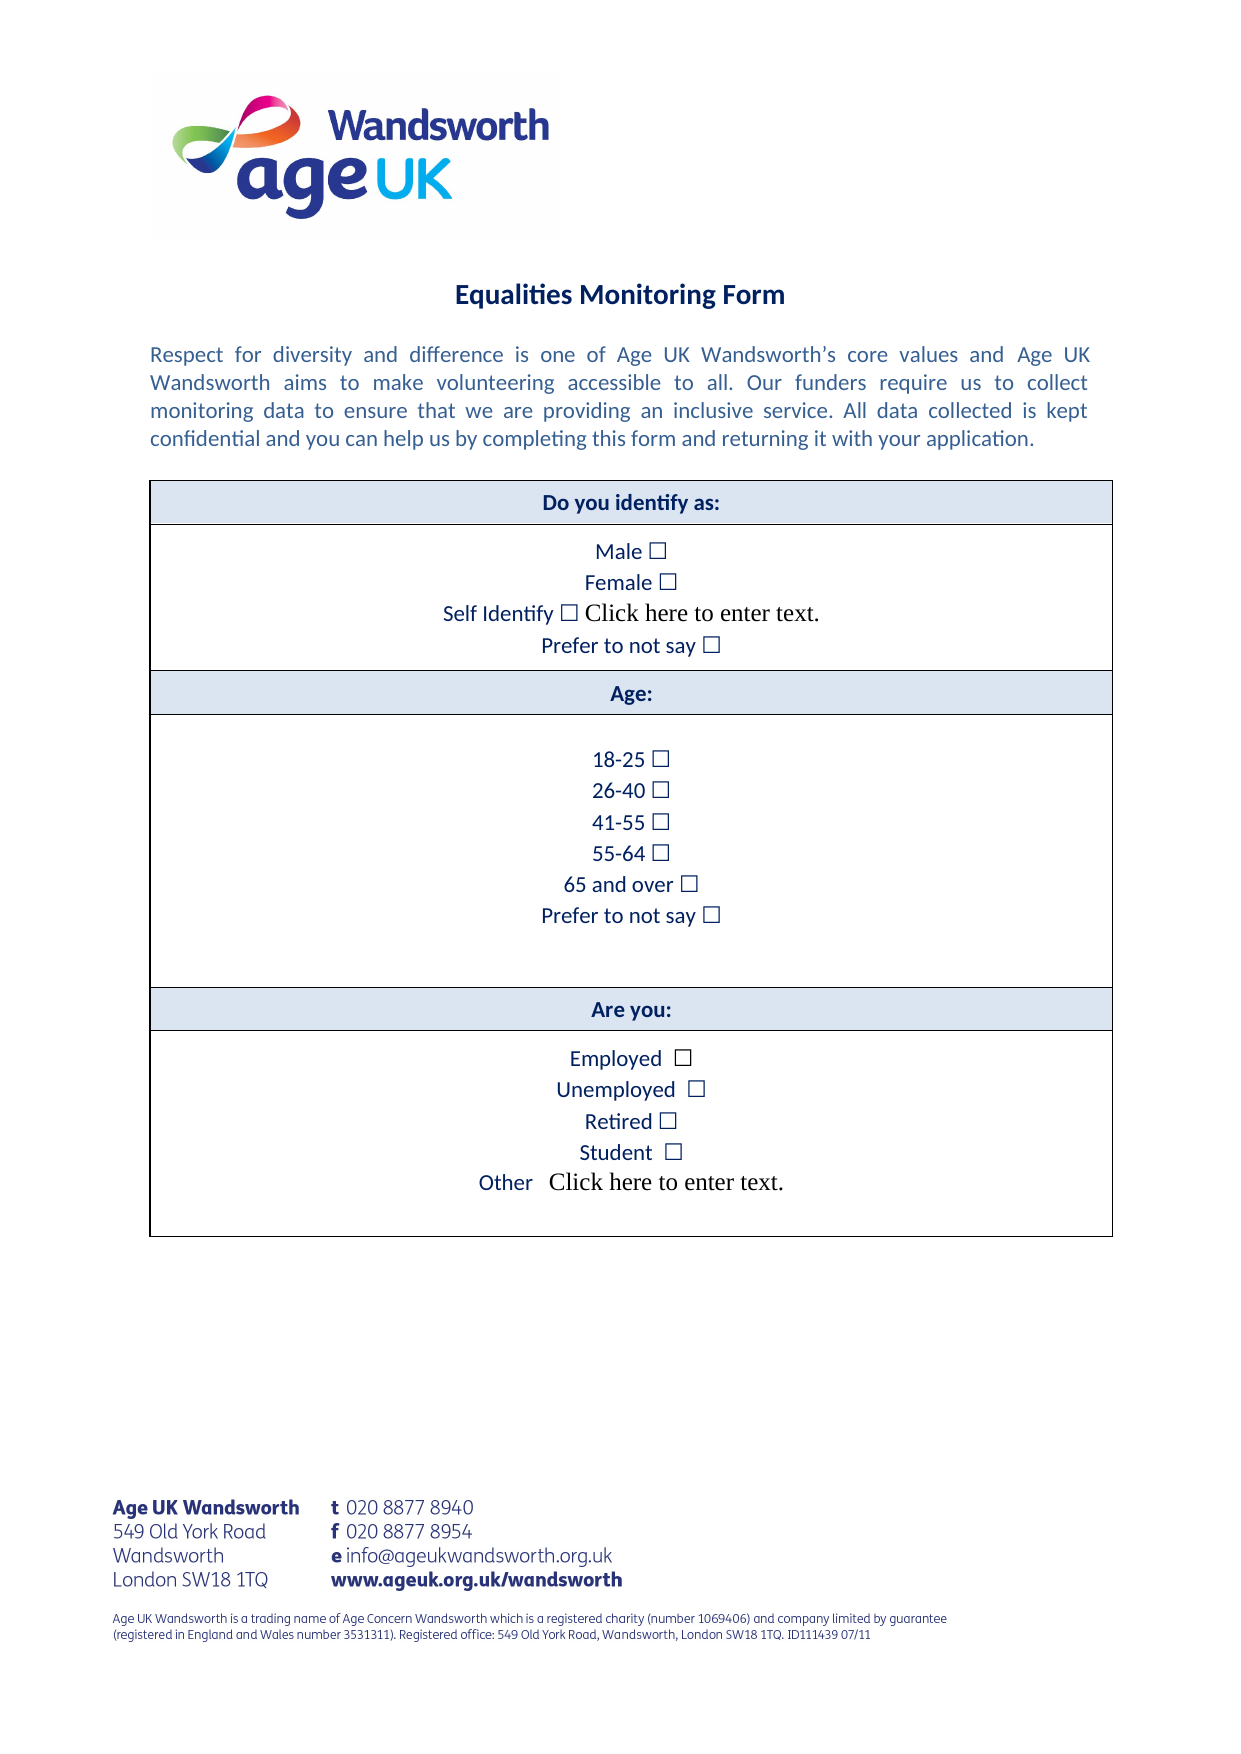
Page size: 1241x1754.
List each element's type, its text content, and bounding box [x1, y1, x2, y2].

picture [0, 1485, 1238, 1688]
table_cell 18-25 26-40 41-55 55-64 65 and over Prefer to not say [151, 715, 1112, 987]
table_header Do you identify as: [151, 481, 1112, 523]
text Respect for diversity and difference is one of Age UK Wandsworth’s core values and Age UK Wandsworth aims to make volunteering accessible to all. Our funders require us to collect monitoring data to ensure that we are providing an inclusive service. All data collected is kept confidential and you can help us by completing this form and returning it with your application. [150, 340, 1090, 452]
picture [150, 73, 564, 243]
text Equalities Monitoring Form [150, 276, 1090, 312]
table_cell Are you: [151, 988, 1112, 1030]
table_cell Age: [151, 671, 1112, 714]
table_cell Employed Unemployed Retired Student Other [151, 1031, 1112, 1236]
table_cell Male Female Self Identify Prefer to not say [151, 525, 1112, 670]
